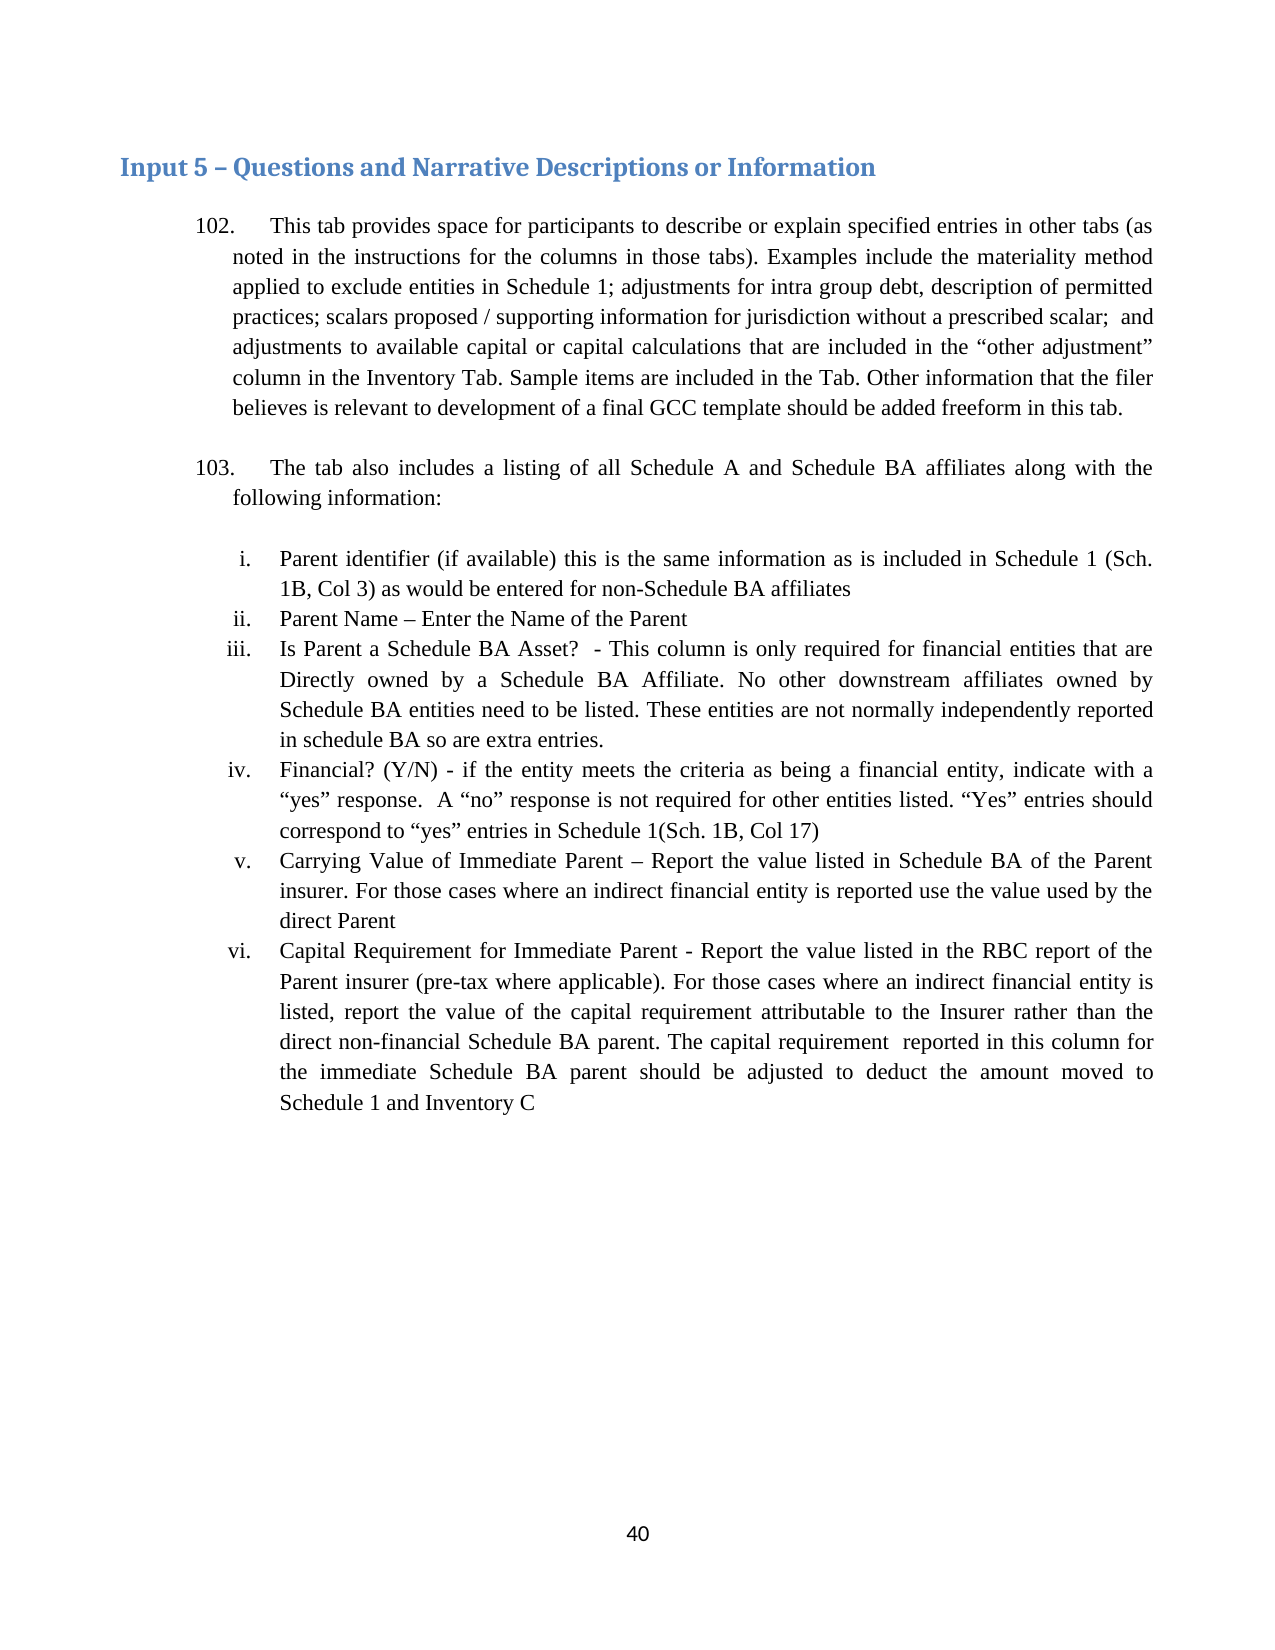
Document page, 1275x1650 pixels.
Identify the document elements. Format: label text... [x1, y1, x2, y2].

list Parent identifier (if available) this is the same information as is included in Schedule 1 (Sch. 1B, Col 3) as would be entered for non-Schedule BA affiliates [251, 545, 1155, 601]
list This tab provides space for participants to describe or explain specified entries in other tabs (as noted in the instructions for the columns in those tabs). Examples include the materiality method applied to exclude entities in Schedule 1; adjustments for intra group debt, description of permitted practices; scalars proposed / supporting information for jurisdiction without a prescribed scalar; and adjustments to available capital or capital calculations that are included in the “other adjustment” column in the Inventory Tab. Sample items are included in the Tab. Other information that the filer believes is relevant to development of a final GCC template should be added freeform in this tab. [195, 213, 1155, 420]
list Carrying Value of Immediate Parent – Report the value listed in Schedule BA of the Parent insurer. For those cases where an indirect financial entity is reported use the value used by the direct Parent [251, 847, 1155, 934]
list Financial? (Y/N) - if the entity meets the criteria as being a financial entity, indicate with a “yes” response. A “no” response is not required for other entities listed. “Yes” entries should correspond to “yes” entries in Schedule 1(Sch. 1B, Col 17) [251, 756, 1155, 843]
list Parent Name – Enter the Name of the Parent [251, 605, 1155, 632]
list Is Parent a Schedule BA Asset? - This column is only required for financial entities that are Directly owned by a Schedule BA Affiliate. No other downstream affiliates owned by Schedule BA entities need to be listed. These entities are not normally independently reported in schedule BA so are extra entries. [251, 636, 1155, 752]
list The tab also includes a listing of all Schedule A and Schedule BA affiliates along with the following information: [195, 454, 1155, 511]
list Capital Requirement for Immediate Parent - Report the value listed in the RBC report of the Parent insurer (pre-tax where applicable). For those cases where an indirect financial entity is listed, report the value of the capital requirement attributable to the Insurer rather than the direct non-financial Schedule BA parent. The capital requirement reported in this column for the immediate Schedule BA parent should be adjusted to deduct the amount moved to Schedule 1 and Inventory C [251, 938, 1155, 1115]
subtitle Input 5 – Questions and Narrative Descriptions or Information [120, 152, 1155, 183]
